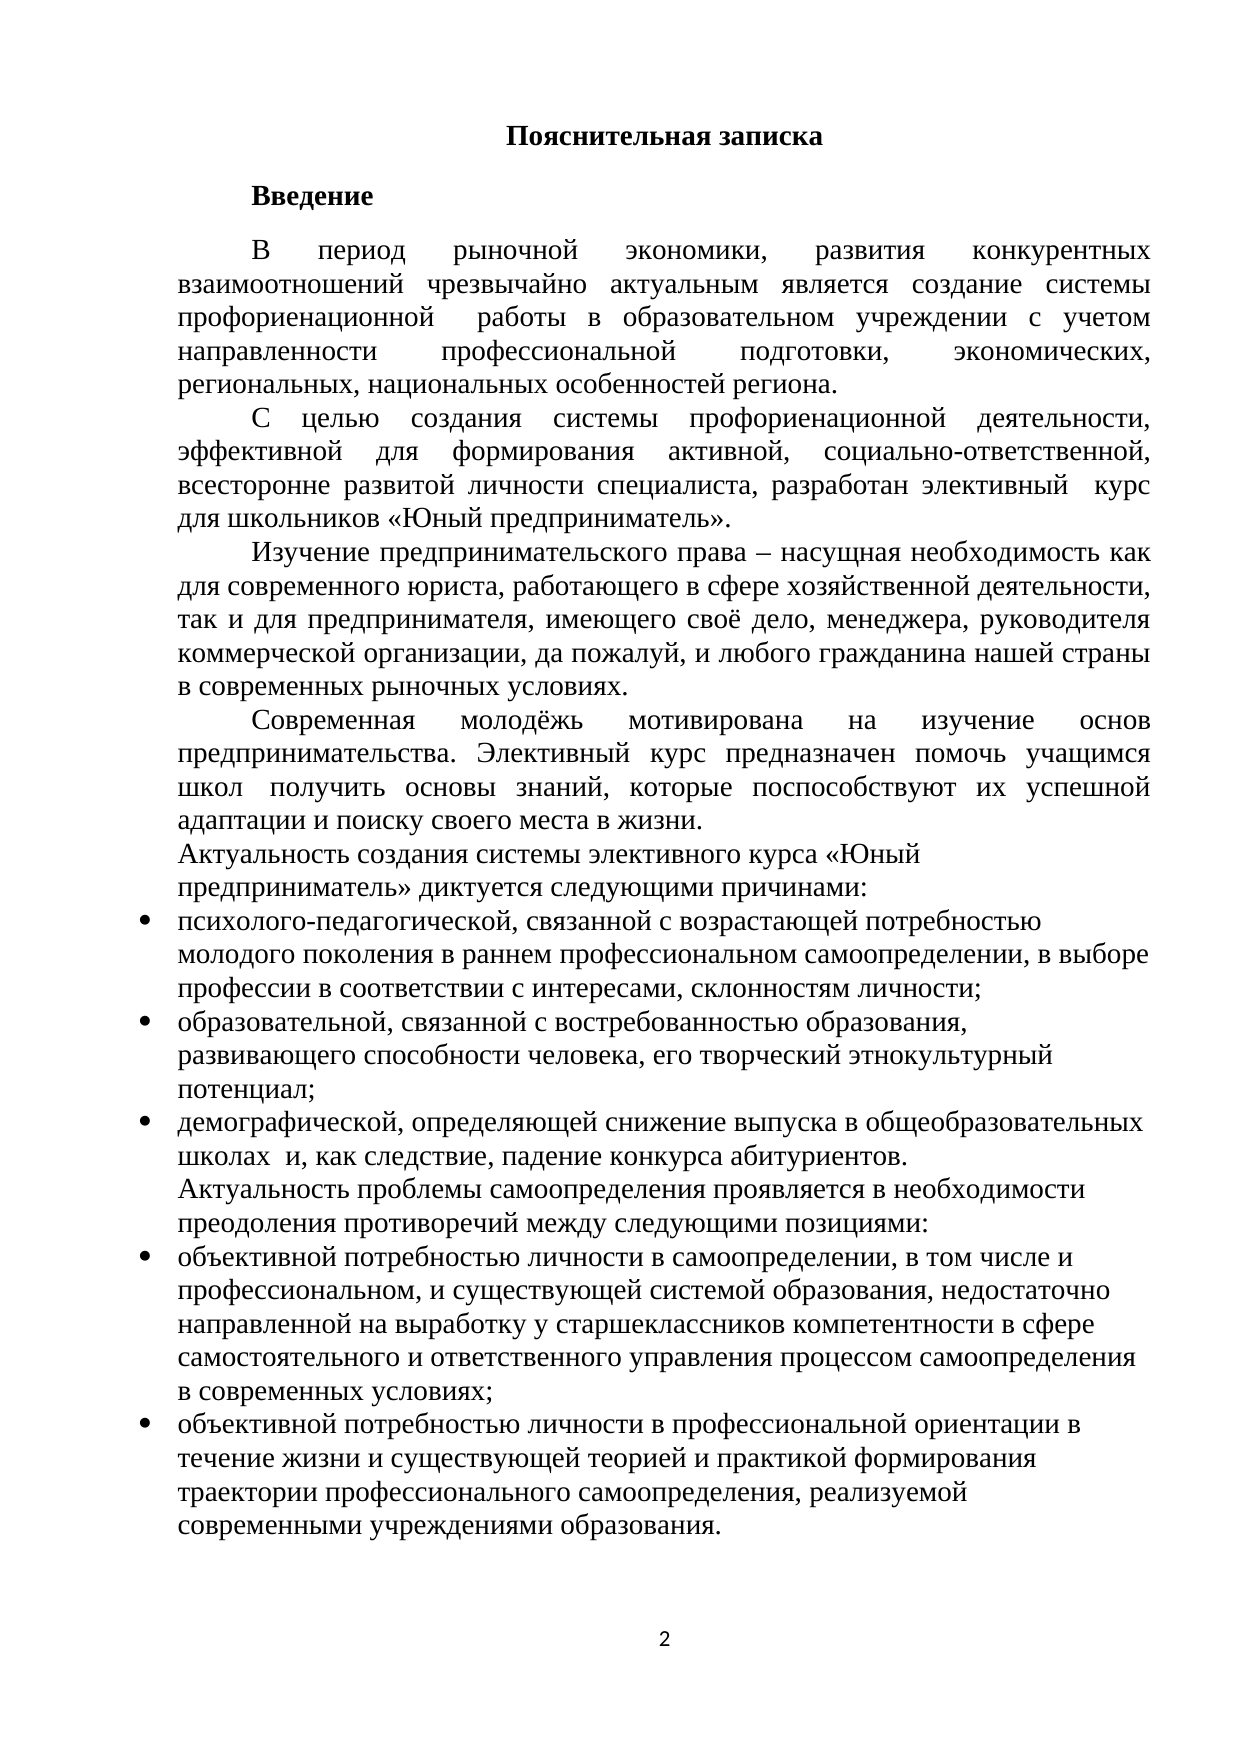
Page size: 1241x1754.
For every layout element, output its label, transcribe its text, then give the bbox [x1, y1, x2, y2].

text Актуальность проблемы самоопределения проявляется в необходимости преодоления противоречий между следующими позициями: [177, 1172, 1152, 1239]
text Современная молодёжь мотивирована на изучение основ предпринимательства. Элективный курс предназначен помочь учащимся школ получить основы знаний, которые поспособствуют их успешной адаптации и поиску своего места в жизни. [177, 702, 1152, 836]
text Актуальность создания системы элективного курса «Юный предприниматель» диктуется следующими причинами: [177, 836, 1152, 903]
text Введение [177, 178, 1152, 211]
list образовательной, связанной с востребованностью образования, развивающего способности человека, его творческий этнокультурный потенциал; [140, 1004, 1152, 1104]
list объективной потребностью личности в самоопределении, в том числе и профессиональном, и существующей системой образования, недостаточно направленной на выработку у старшеклассников компетентности в сфере самостоятельного и ответственного управления процессом самоопределения в современных условиях; [140, 1239, 1152, 1407]
list С целью создания системы профориенационной деятельности, эффективной для формирования активной, социально-ответственной, всесторонне развитой личности специалиста, разработан элективный курс для школьников «Юный предприниматель». [177, 400, 1152, 534]
list демографической, определяющей снижение выпуска в общеобразовательных школах и, как следствие, падение конкурса абитуриентов. [140, 1104, 1152, 1172]
text Пояснительная записка [177, 118, 1152, 152]
text Изучение предпринимательского права – насущная необходимость как для современного юриста, работающего в сфере хозяйственной деятельности, так и для предпринимателя, имеющего своё дело, менеджера, руководителя коммерческой организации, да пожалуй, и любого гражданина нашей страны в современных рыночных условиях. [177, 534, 1152, 702]
list объективной потребностью личности в профессиональной ориентации в течение жизни и существующей теорией и практикой формирования траектории профессионального самоопределения, реализуемой современными учреждениями образования. [140, 1407, 1152, 1541]
list психолого-педагогической, связанной с возрастающей потребностью молодого поколения в раннем профессиональном самоопределении, в выборе профессии в соответствии с интересами, склонностям личности; [140, 903, 1152, 1004]
list В период рыночной экономики, развития конкурентных взаимоотношений чрезвычайно актуальным является создание системы профориенационной работы в образовательном учреждении с учетом направленности профессиональной подготовки, экономических, региональных, национальных особенностей региона. [177, 232, 1152, 400]
